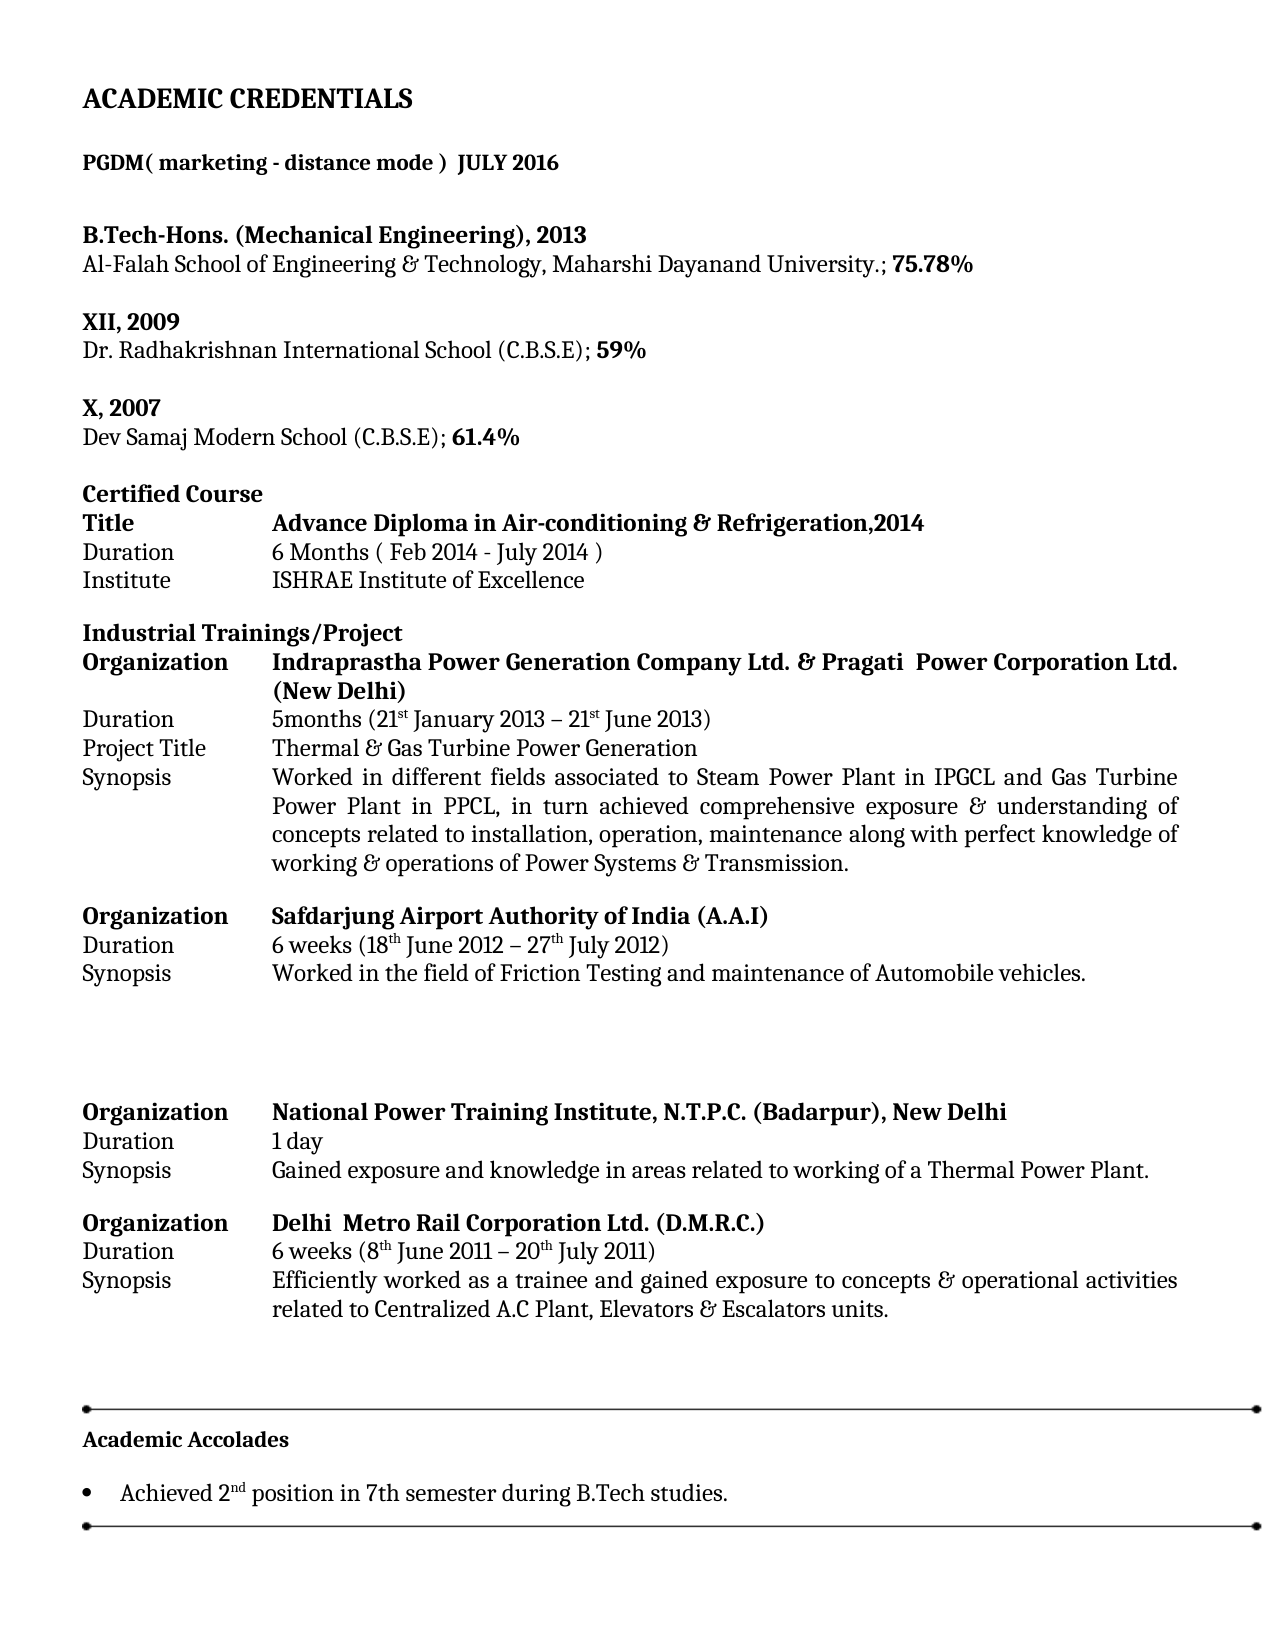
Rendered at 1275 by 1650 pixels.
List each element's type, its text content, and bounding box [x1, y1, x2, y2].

table_cell Gained exposure and knowledge in areas related to working of a Thermal Power Plant. [261, 1156, 1190, 1184]
text Dev Samaj Modern School (C.B.S.E); 61.4% [82, 423, 1192, 451]
text Al-Falah School of Engineering & Technology, Maharshi Dayanand University.; 75.78% [82, 250, 1192, 279]
text PGDM( marketing - distance mode ) JULY 2016 [82, 149, 1192, 176]
table_cell Duration [71, 538, 261, 566]
table_header Organization [71, 648, 261, 705]
text X, 2007 [82, 394, 1192, 423]
text ACADEMIC CREDENTIALS [82, 82, 1192, 116]
text Dr. Radhakrishnan International School (C.B.S.E); 59% [82, 336, 1192, 365]
text XII, 2009 [82, 308, 1192, 336]
table_header Organization [71, 1209, 261, 1237]
table_header Indraprastha Power Generation Company Ltd. & Pragati Power Corporation Ltd. (New Delhi) [261, 648, 1190, 705]
table_cell Synopsis [71, 1156, 261, 1184]
table_header Delhi Metro Rail Corporation Ltd. (D.M.R.C.) [261, 1209, 1190, 1237]
table_cell Synopsis [71, 959, 261, 1046]
table_header National Power Training Institute, N.T.P.C. (Badarpur), New Delhi [261, 1098, 1190, 1127]
table_cell Duration [71, 1127, 261, 1156]
table_cell Synopsis [71, 1266, 261, 1323]
list Achieved 2nd position in 7th semester during B.Tech studies. [82, 1479, 1192, 1508]
table_cell Worked in different fields associated to Steam Power Plant in IPGCL and Gas Turbine Power Plant in PPCL, in turn achieved comprehensive exposure & understanding of concepts related to installation, operation, maintenance along with perfect knowledge of working & operations of Power Systems & Transmission. [261, 763, 1190, 878]
table_cell Worked in the field of Friction Testing and maintenance of Automobile vehicles. [261, 959, 1190, 1046]
table_cell Synopsis [71, 763, 261, 878]
table_header Advance Diploma in Air-conditioning & Refrigeration,2014 [261, 509, 1190, 538]
picture [82, 1402, 1264, 1419]
table_header Safdarjung Airport Authority of India (A.A.I) [261, 902, 1190, 931]
table_cell Efficiently worked as a trainee and gained exposure to concepts & operational activities related to Centralized A.C Plant, Elevators & Escalators units. [261, 1266, 1190, 1323]
text Certified Course [82, 480, 1192, 509]
table_cell Institute [71, 566, 261, 595]
table_cell 6 weeks (18th June 2012 – 27th July 2012) [261, 931, 1190, 959]
table_cell Duration [71, 705, 261, 734]
text Industrial Trainings/Project [82, 619, 1192, 648]
table_header Organization [71, 1098, 261, 1127]
table_cell ISHRAE Institute of Excellence [261, 566, 1190, 595]
table_header Organization [71, 902, 261, 931]
table_header Title [71, 509, 261, 538]
table_cell Project Title [71, 734, 261, 763]
table_cell 6 Months ( Feb 2014 - July 2014 ) [261, 538, 1190, 566]
text B.Tech-Hons. (Mechanical Engineering), 2013 [82, 221, 1192, 250]
text Academic Accolades [82, 1427, 1192, 1453]
table_cell 1 day [261, 1127, 1190, 1156]
picture [82, 1519, 1264, 1536]
table_cell 5months (21st January 2013 – 21st June 2013) [261, 705, 1190, 734]
table_cell 6 weeks (8th June 2011 – 20th July 2011) [261, 1237, 1190, 1266]
table_cell Duration [71, 1237, 261, 1266]
table_cell Thermal & Gas Turbine Power Generation [261, 734, 1190, 763]
table_cell Duration [71, 931, 261, 959]
